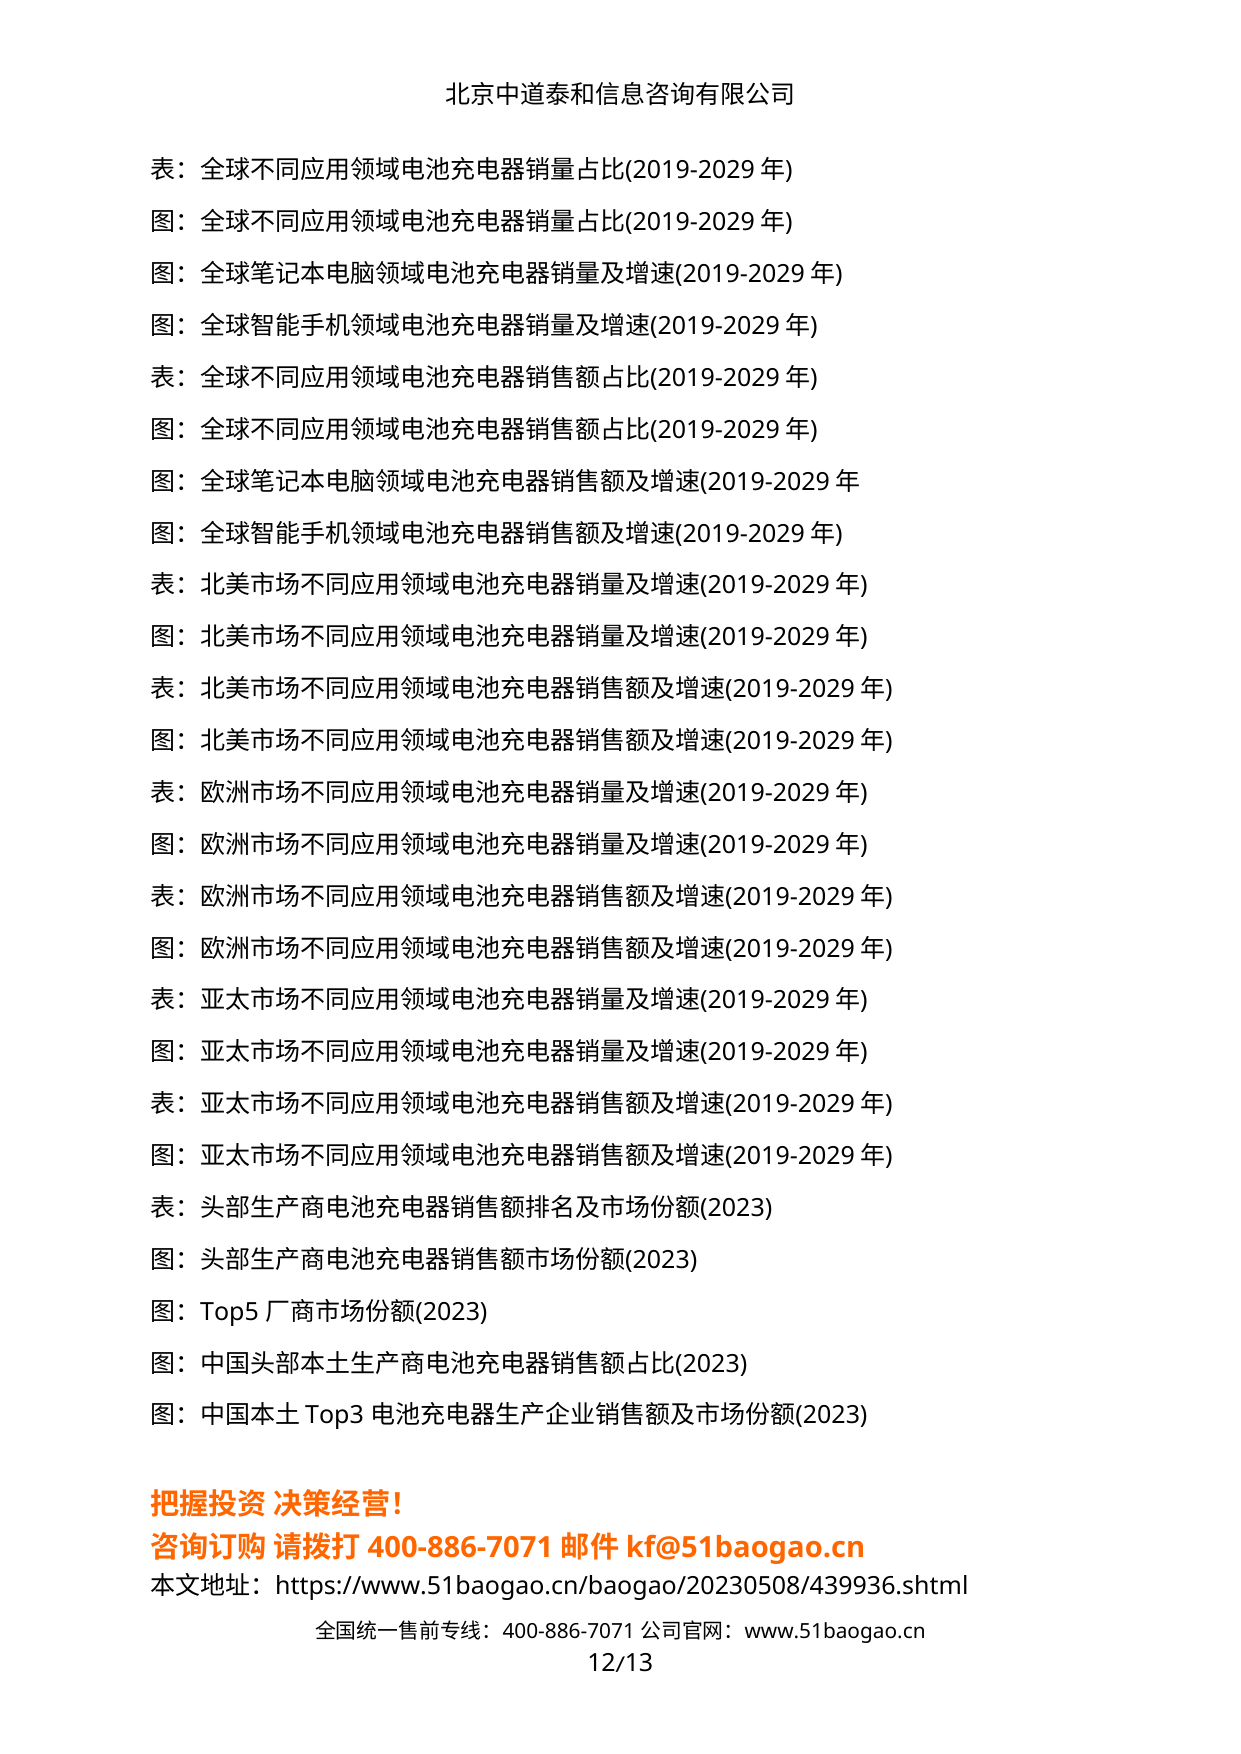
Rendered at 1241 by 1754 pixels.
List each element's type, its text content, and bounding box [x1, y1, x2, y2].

text 图：中国本土Top3 电池充电器生产企业销售额及市场份额(2023) [150, 1395, 1090, 1431]
text 图：全球不同应用领域电池充电器销量占比(2019-2029年) [150, 202, 1090, 238]
text 图：欧洲市场不同应用领域电池充电器销售额及增速(2019-2029年) [150, 928, 1090, 964]
text 表：头部生产商电池充电器销售额排名及市场份额(2023) [150, 1187, 1090, 1224]
text 图：Top5 厂商市场份额(2023) [150, 1291, 1090, 1327]
text 表：全球不同应用领域电池充电器销售额占比(2019-2029年) [150, 357, 1090, 394]
text 图：全球笔记本电脑领域电池充电器销售额及增速(2019-2029年 [150, 461, 1090, 497]
text 表：北美市场不同应用领域电池充电器销售额及增速(2019-2029年) [150, 669, 1090, 705]
text 图：全球笔记本电脑领域电池充电器销量及增速(2019-2029年) [150, 254, 1090, 290]
text 表：亚太市场不同应用领域电池充电器销量及增速(2019-2029年) [150, 980, 1090, 1016]
text 图：中国头部本土生产商电池充电器销售额占比(2023) [150, 1343, 1090, 1379]
text 表：亚太市场不同应用领域电池充电器销售额及增速(2019-2029年) [150, 1084, 1090, 1120]
text 表：北美市场不同应用领域电池充电器销量及增速(2019-2029年) [150, 565, 1090, 601]
text 图：全球不同应用领域电池充电器销售额占比(2019-2029年) [150, 409, 1090, 446]
text 图：亚太市场不同应用领域电池充电器销售额及增速(2019-2029年) [150, 1136, 1090, 1172]
text 图：全球智能手机领域电池充电器销售额及增速(2019-2029年) [150, 513, 1090, 549]
text 把握投资 决策经营！咨询订购 请拨打 400-886-7071 邮件 kf@51baogao.cn本文地址：https://www.51baogao.cn/baogao/20230508/439936.shtml [150, 1447, 1090, 1602]
text 图：全球智能手机领域电池充电器销量及增速(2019-2029年) [150, 306, 1090, 342]
text 表：全球不同应用领域电池充电器销量占比(2019-2029年) [150, 150, 1090, 186]
text 图：北美市场不同应用领域电池充电器销售额及增速(2019-2029年) [150, 721, 1090, 757]
text 图：亚太市场不同应用领域电池充电器销量及增速(2019-2029年) [150, 1032, 1090, 1068]
text 表：欧洲市场不同应用领域电池充电器销量及增速(2019-2029年) [150, 772, 1090, 809]
text 图：头部生产商电池充电器销售额市场份额(2023) [150, 1239, 1090, 1276]
text 表：欧洲市场不同应用领域电池充电器销售额及增速(2019-2029年) [150, 876, 1090, 912]
text 图：欧洲市场不同应用领域电池充电器销量及增速(2019-2029年) [150, 824, 1090, 861]
text 图：北美市场不同应用领域电池充电器销量及增速(2019-2029年) [150, 617, 1090, 653]
